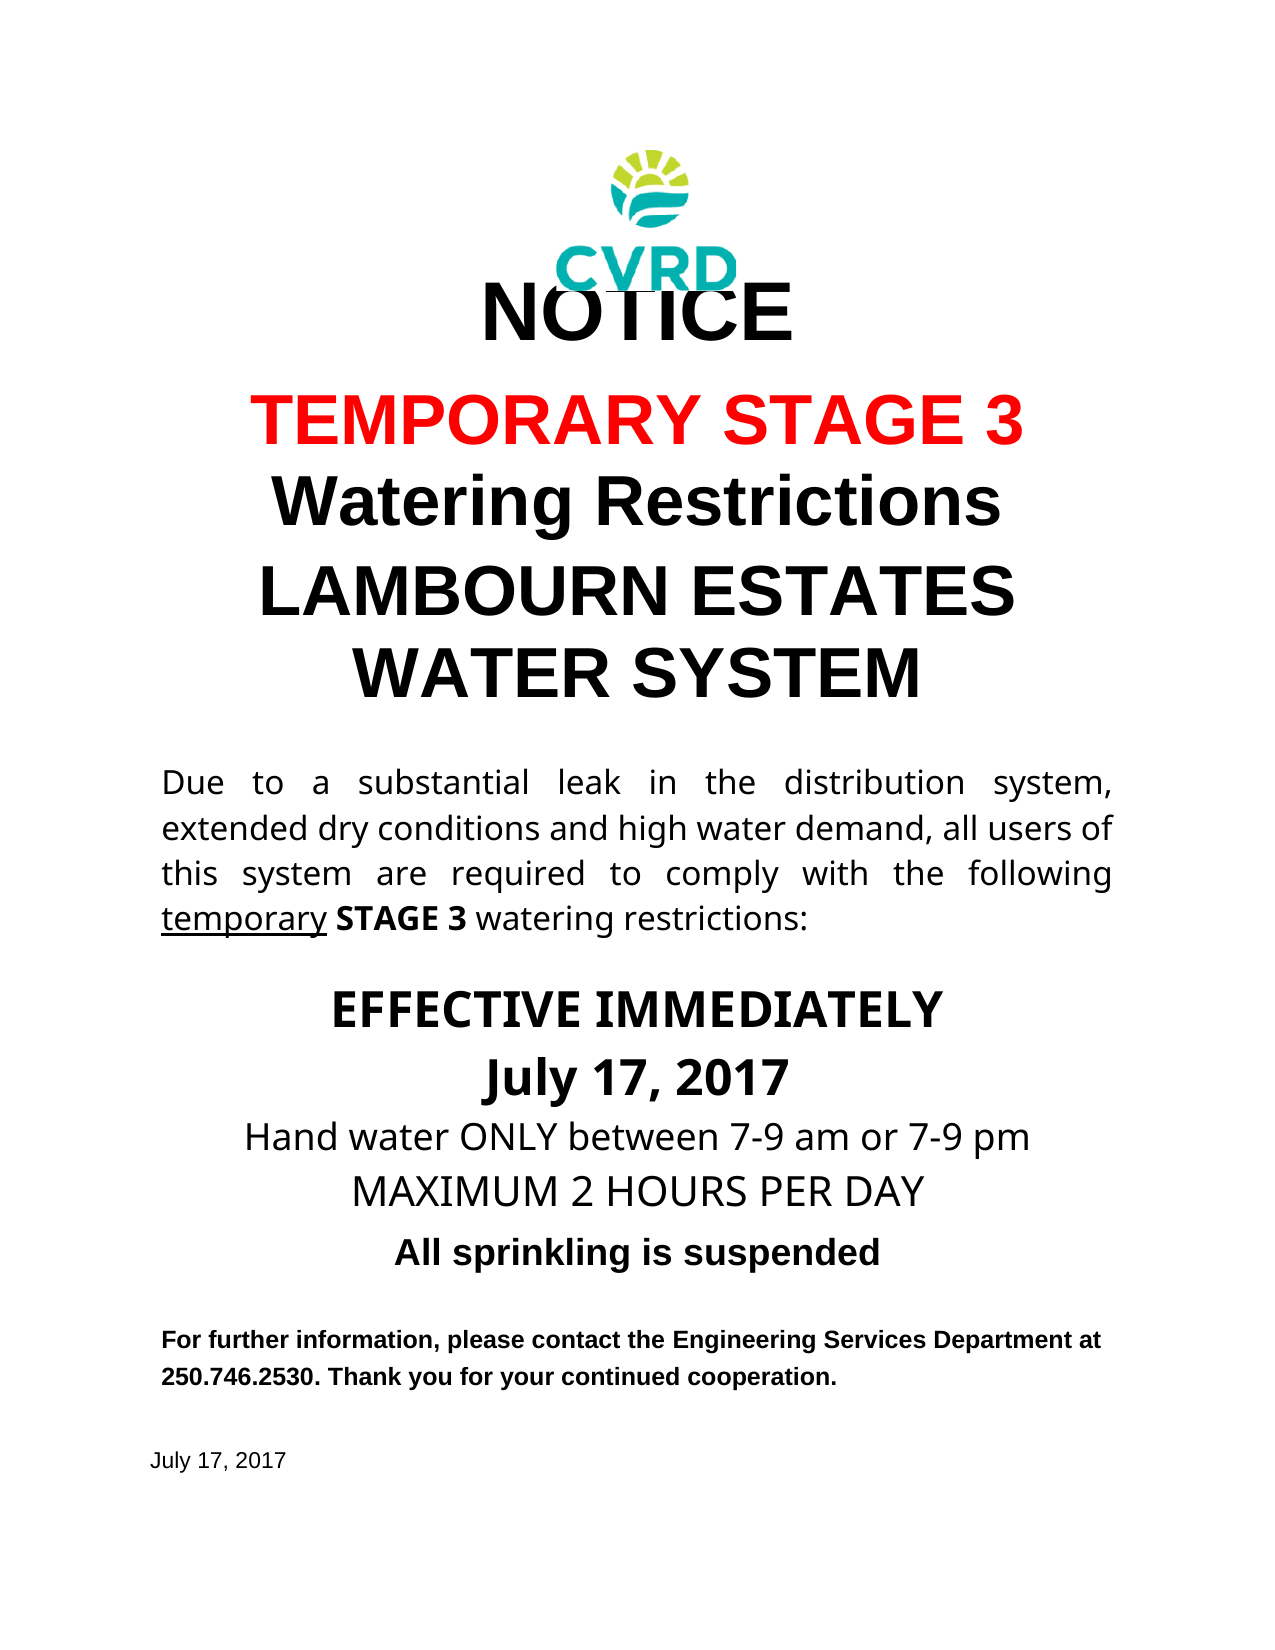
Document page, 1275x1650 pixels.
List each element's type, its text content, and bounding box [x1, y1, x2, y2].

table_cell Hand water ONLY between 7-9 am or 7-9 pm MAXIMUM 2 HOURS PER DAY [142, 1110, 1133, 1218]
picture [556, 150, 737, 291]
table_cell All sprinkling is suspended For further information, please contact the Engineering Services Department at 250.746.2530. Thank you for your continued cooperation. [142, 1218, 1133, 1447]
table_cell Due to a substantial leak in the distribution system, extended dry conditions and high water demand, all users of this system are required to comply with the following temporary STAGE 3 watering restrictions: [142, 759, 1133, 974]
table_cell TEMPORARY STAGE 3 Watering Restrictions [142, 358, 1133, 541]
table_header NOTICE [142, 150, 1133, 358]
table_cell LAMBOURN ESTATES WATER SYSTEM [142, 541, 1133, 759]
text July 17, 2017 [150, 1447, 1125, 1473]
table_cell EFFECTIVE IMMEDIATELY July 17, 2017 [142, 974, 1133, 1110]
